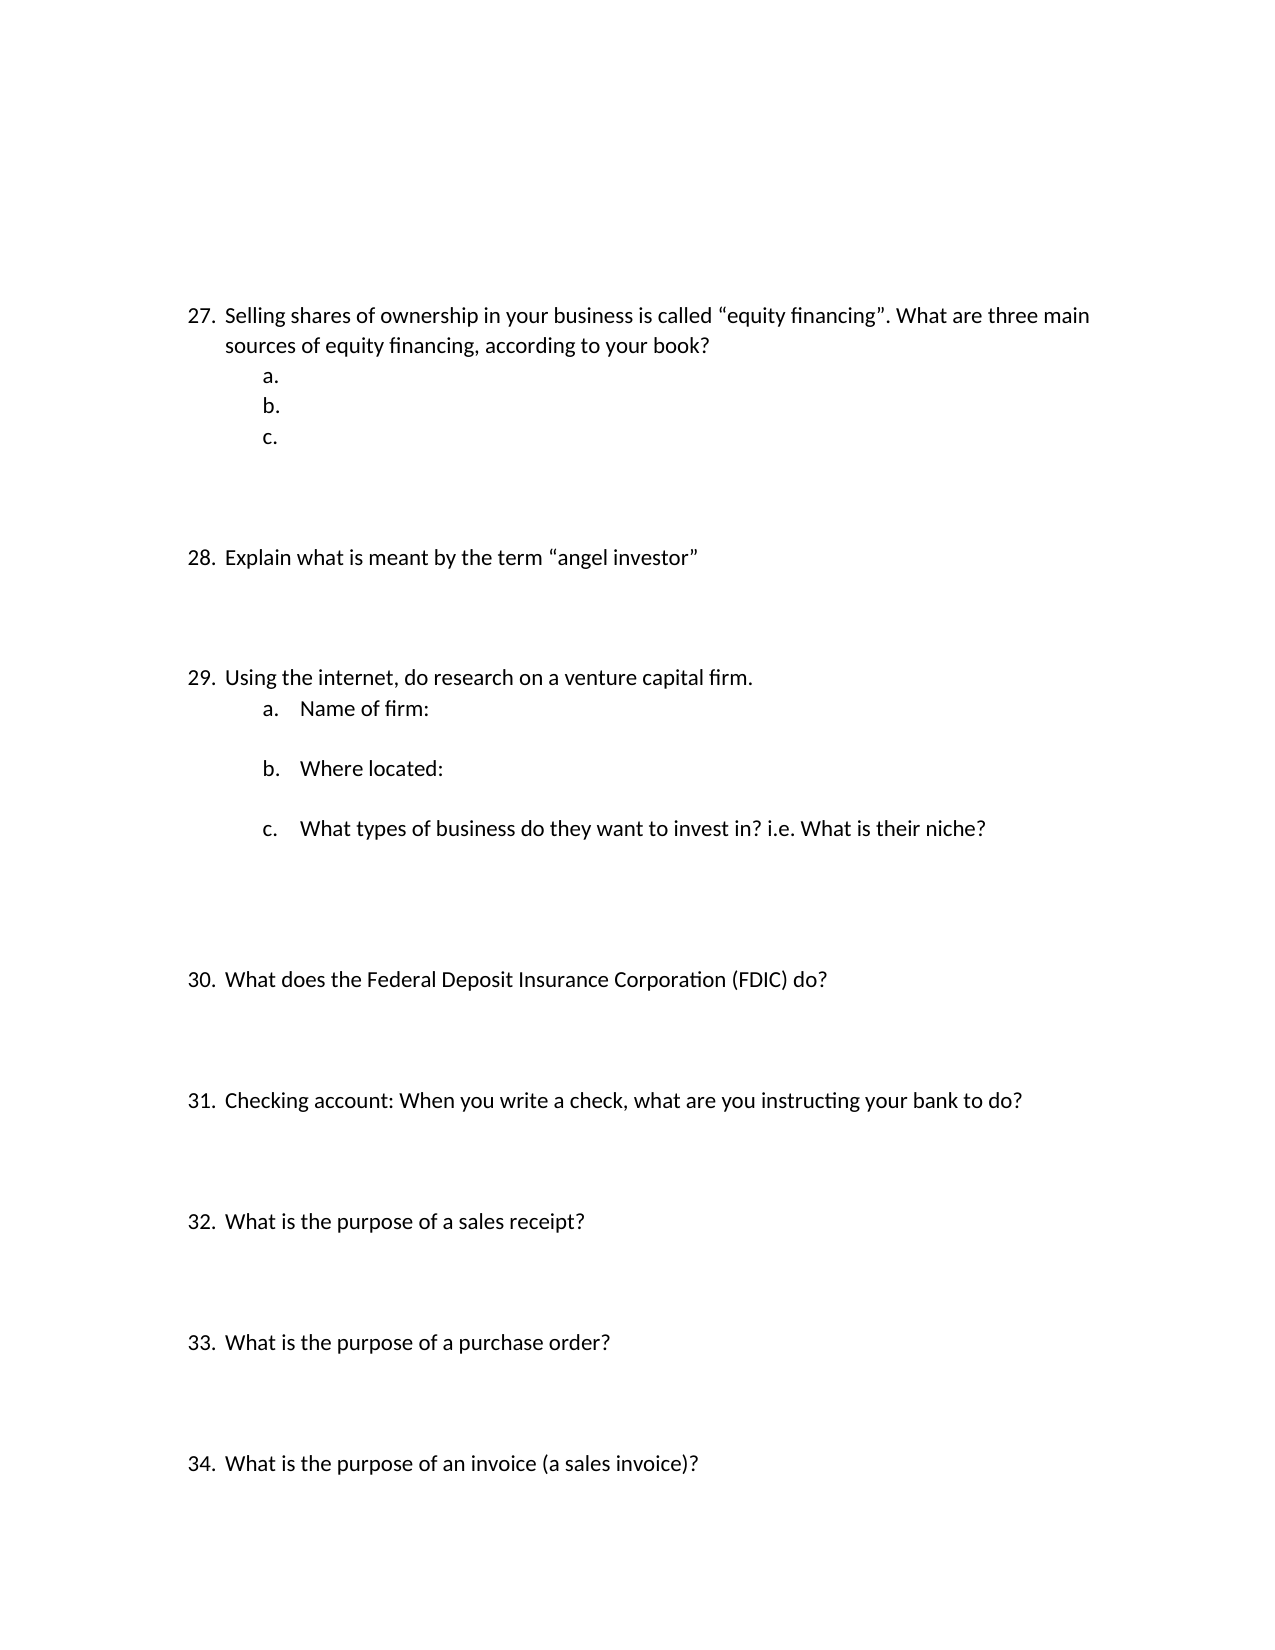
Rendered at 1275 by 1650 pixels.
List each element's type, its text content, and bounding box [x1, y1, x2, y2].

list Explain what is meant by the term “angel investor” [187, 543, 1125, 571]
list Using the internet, do research on a venture capital firm. [187, 663, 1125, 692]
list Name of firm: [262, 694, 1125, 722]
list What is the purpose of a sales receipt? [187, 1207, 1125, 1235]
list What does the Federal Deposit Insurance Corporation (FDIC) do? [187, 966, 1125, 994]
list Where located: [262, 754, 1125, 782]
list What is the purpose of an invoice (a sales invoice)? [187, 1449, 1125, 1477]
list Selling shares of ownership in your business is called “equity financing”. What are three main sources of equity financing, according to your book? [187, 301, 1125, 359]
list What is the purpose of a purchase order? [187, 1328, 1125, 1356]
list What types of business do they want to invest in? i.e. What is their niche? [262, 814, 1125, 843]
list Checking account: When you write a check, what are you instructing your bank to do? [187, 1086, 1125, 1114]
